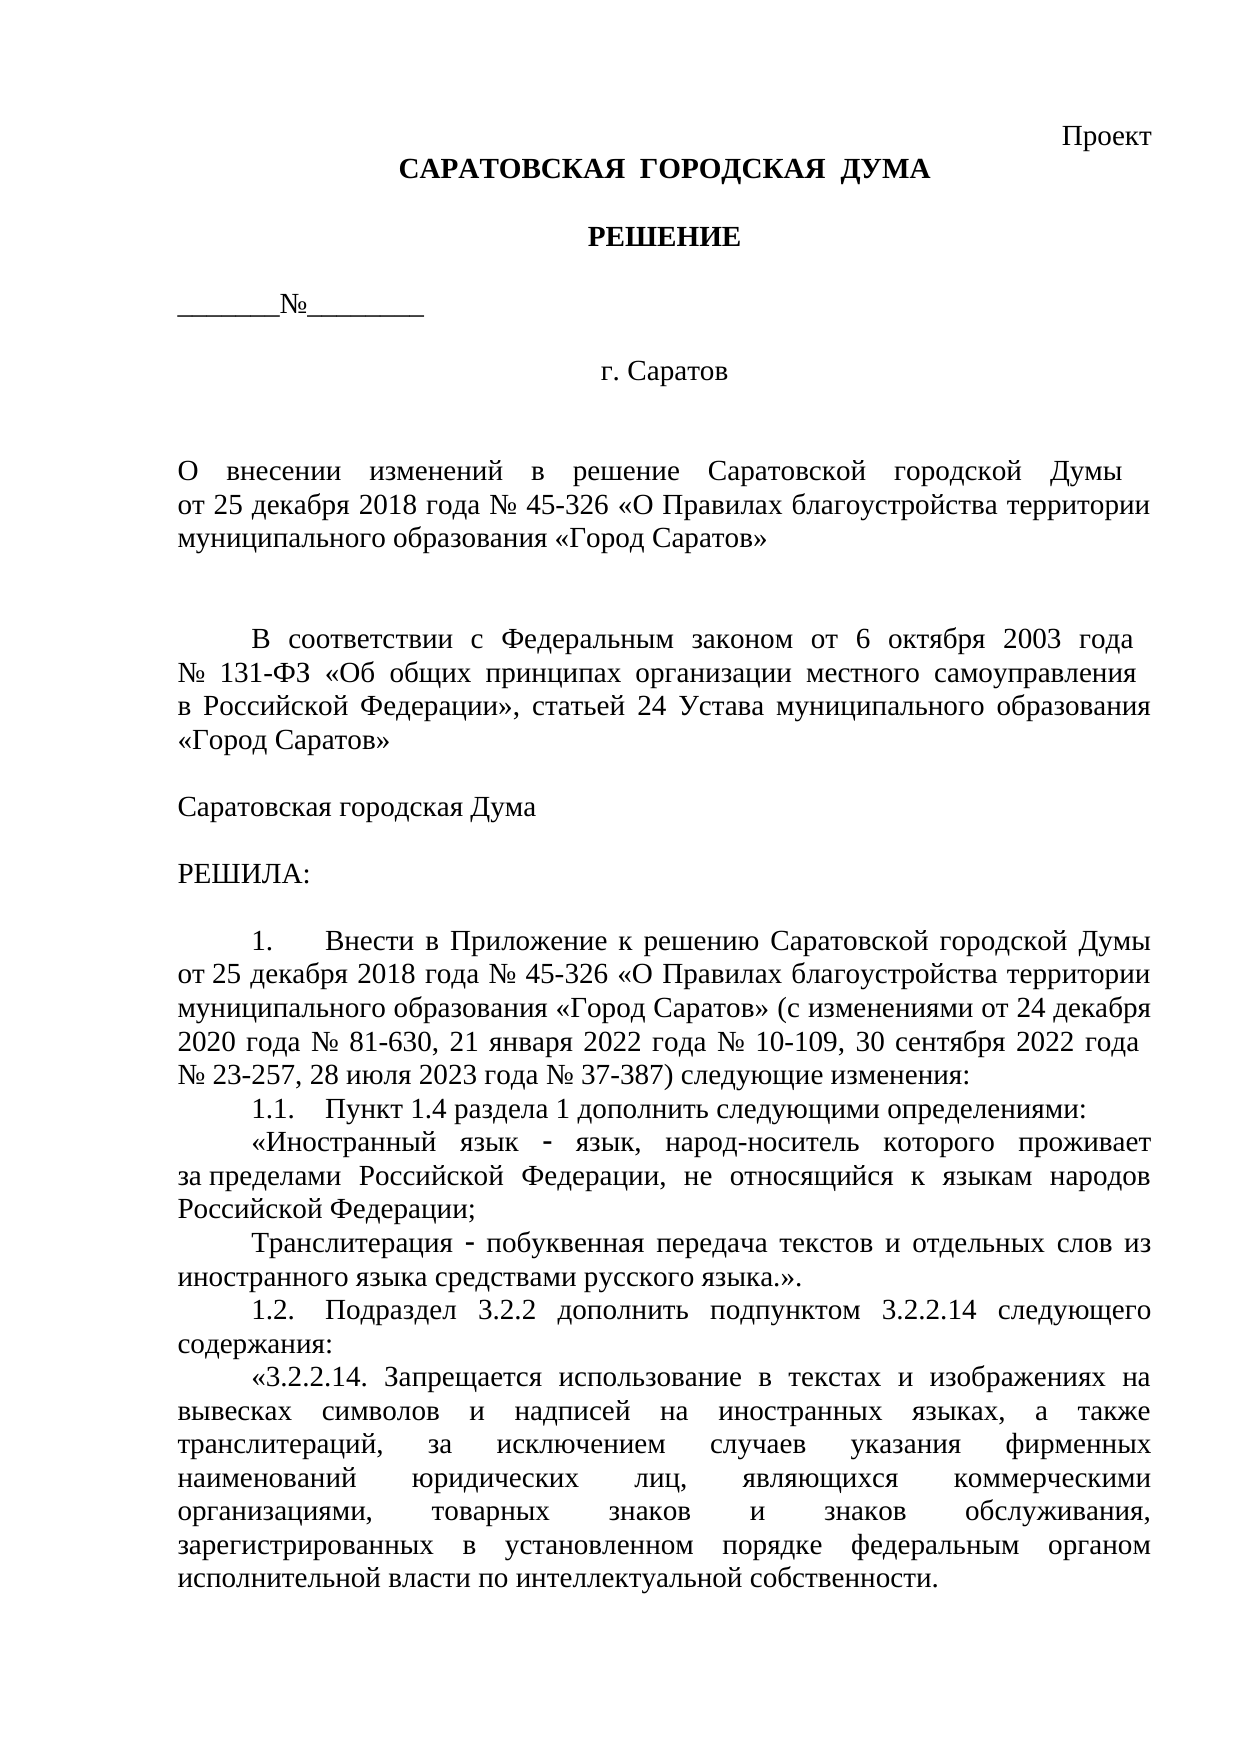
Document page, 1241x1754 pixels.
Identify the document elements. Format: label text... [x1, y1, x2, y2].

list Внести в Приложение к решению Саратовской городской Думы от 25 декабря 2018 года № 45-326 «О Правилах благоустройства территории муниципального образования «Город Саратов» (с изменениями от 24 декабря 2020 года № 81-630, 21 января 2022 года № 10-109, 30 сентября 2022 года № 23-257, 28 июля 2023 года № 37-387) следующие изменения: [177, 923, 1152, 1091]
list Подраздел 3.2.2 дополнить подпунктом 3.2.2.14 следующего содержания: [177, 1292, 1152, 1359]
text _______№________ [177, 286, 1152, 319]
text «Иностранный язык язык, народ-носитель которого проживает за пределами Российской Федерации, не относящийся к языкам народов Российской Федерации; [177, 1124, 1152, 1225]
text Саратовская городская Дума [177, 789, 1152, 822]
text РЕШИЛА: [177, 856, 1152, 889]
text САРАТОВСКАЯ ГОРОДСКАЯ ДУМА [177, 152, 1152, 185]
list Пункт 1.4 раздела 1 дополнить следующими определениями: [177, 1091, 1152, 1124]
text О внесении изменений в решение Саратовской городской Думы от 25 декабря 2018 года № 45-326 «О Правилах благоустройства территории муниципального образования «Город Саратов» [177, 453, 1152, 554]
text В соответствии с Федеральным законом от 6 октября 2003 года № 131-ФЗ «Об общих принципах организации местного самоуправления в Российской Федерации», статьей 24 Устава муниципального образования «Город Саратов» [177, 621, 1152, 755]
text РЕШЕНИЕ [177, 219, 1152, 252]
text Транслитерация побуквенная передача текстов и отдельных слов из иностранного языка средствами русского языка.». [177, 1225, 1152, 1292]
text Проект [177, 118, 1152, 152]
text «3.2.2.14. Запрещается использование в текстах и изображениях на вывесках символов и надписей на иностранных языках, а также транслитераций, за исключением случаев указания фирменных наименований юридических лиц, являющихся коммерческими организациями, товарных знаков и знаков обслуживания, зарегистрированных в установленном порядке федеральным органом исполнительной власти по интеллектуальной собственности. [177, 1359, 1152, 1594]
text г. Саратов [177, 353, 1152, 386]
